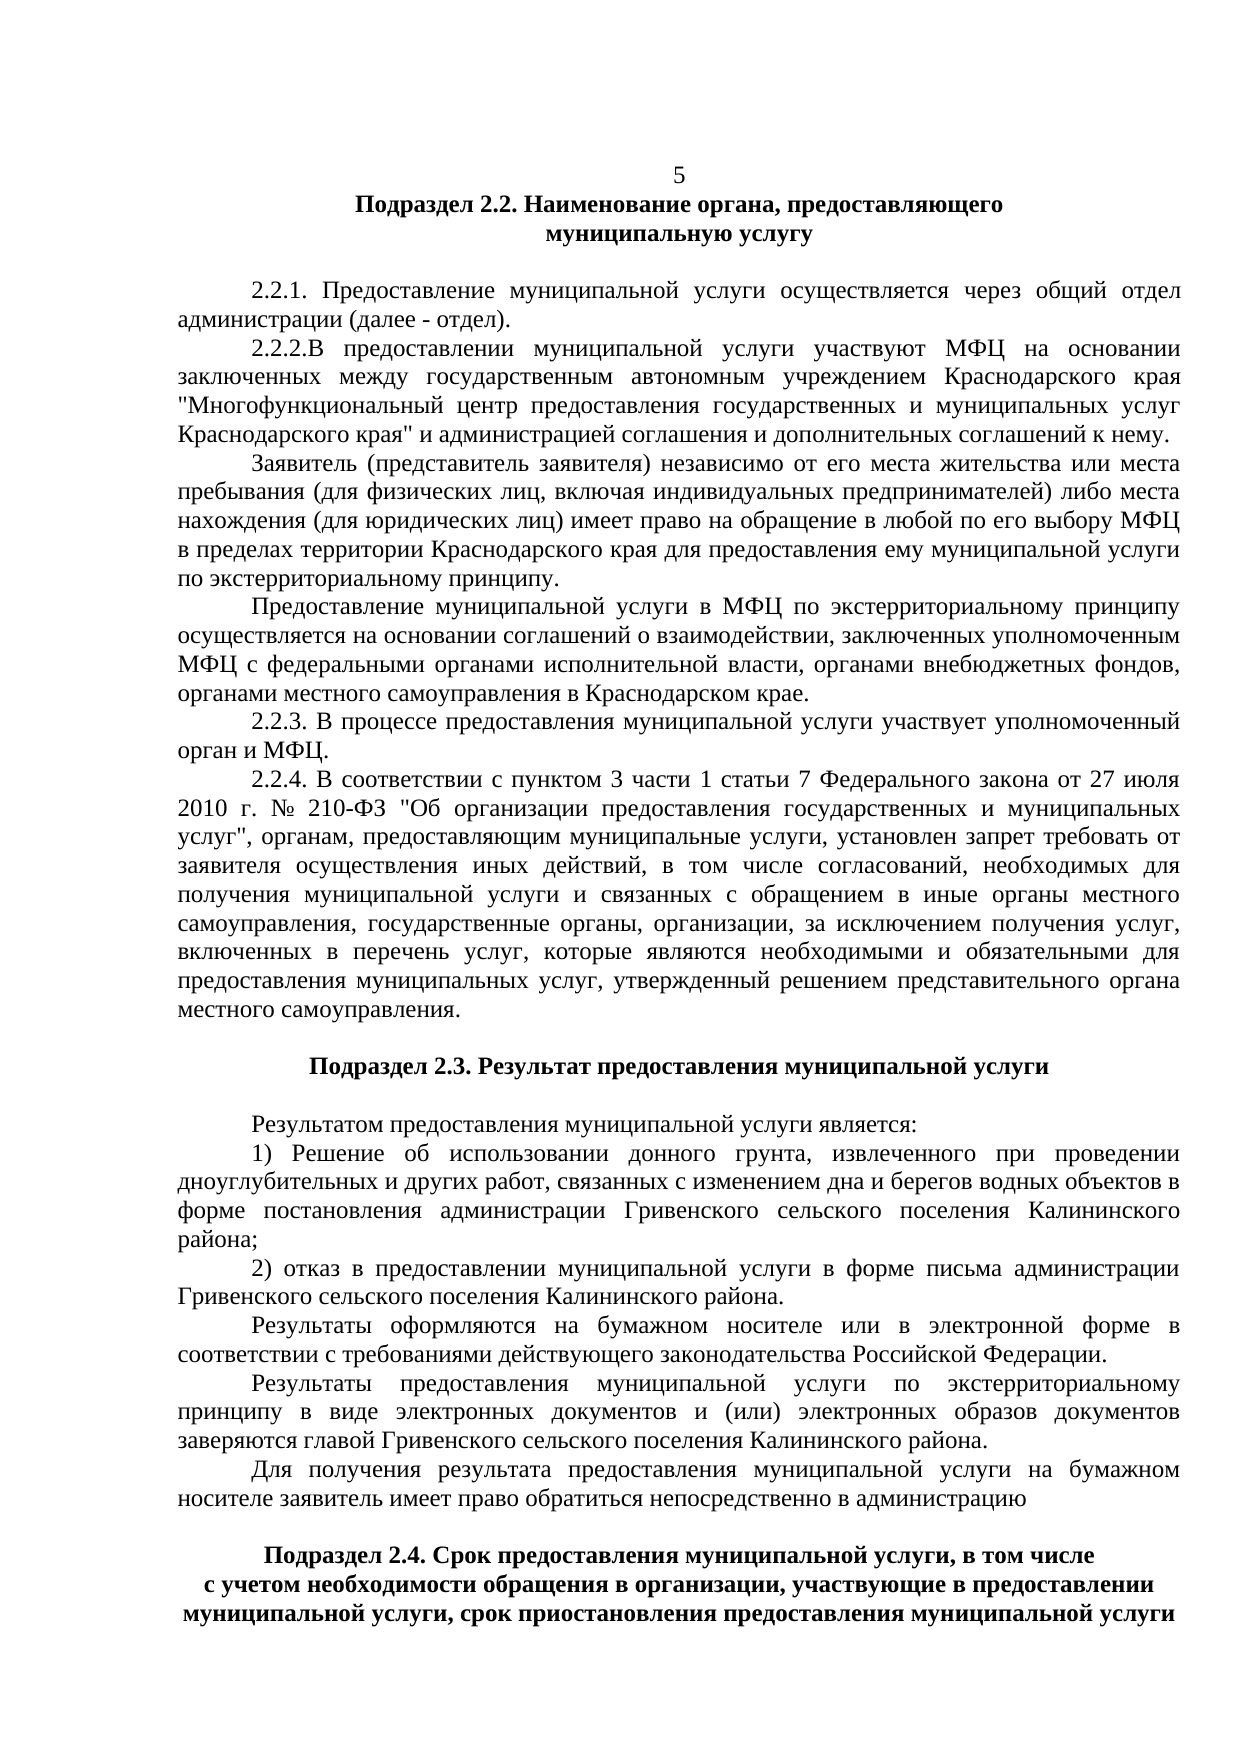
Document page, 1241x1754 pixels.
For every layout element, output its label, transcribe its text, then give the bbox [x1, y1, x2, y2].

text 2.2.1. Предоставление муниципальной услуги осуществляется через общий отдел администрации (далее - отдел). [177, 275, 1181, 333]
text Результатом предоставления муниципальной услуги является: [177, 1109, 1181, 1138]
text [177, 1569, 1181, 1626]
text Для получения результата предоставления муниципальной услуги на бумажном носителе заявитель имеет право обратиться непосредственно в администрацию [177, 1454, 1181, 1511]
text 2.2.2.В предоставлении муниципальной услуги участвуют МФЦ на основании заключенных между государственным автономным учреждением Краснодарского края "Многофункциональный центр предоставления государственных и муниципальных услуг Краснодарского края" и администрацией соглашения и дополнительных соглашений к нему. [177, 333, 1181, 448]
text муниципальную услугу [177, 218, 1181, 246]
text Подраздел 2.2. Наименование органа, предоставляющего [177, 189, 1181, 218]
text Заявитель (представитель заявителя) независимо от его места жительства или места пребывания (для физических лиц, включая индивидуальных предпринимателей) либо места нахождения (для юридических лиц) имеет право на обращение в любой по его выбору МФЦ в пределах территории Краснодарского края для предоставления ему муниципальной услуги по экстерриториальному принципу. [177, 448, 1181, 591]
text 5 [177, 160, 1181, 189]
text Подраздел 2.3. Результат предоставления муниципальной услуги [177, 1051, 1181, 1080]
text 2.2.3. В процессе предоставления муниципальной услуги участвует уполномоченный орган и МФЦ. [177, 706, 1181, 764]
text Результаты оформляются на бумажном носителе или в электронной форме в соответствии с требованиями действующего законодательства Российской Федерации. [177, 1310, 1181, 1368]
text 2.2.4. В соответствии с пунктом 3 части 1 статьи 7 Федерального закона от 27 июля 2010 г. № 210-ФЗ "Об организации предоставления государственных и муниципальных услуг", органам, предоставляющим муниципальные услуги, установлен запрет требовать от заявителя осуществления иных действий, в том числе согласований, необходимых для получения муниципальной услуги и связанных с обращением в иные органы местного самоуправления, государственные органы, организации, за исключением получения услуг, включенных в перечень услуг, которые являются необходимыми и обязательными для предоставления муниципальных услуг, утвержденный решением представительного органа местного самоуправления. [177, 764, 1181, 1023]
text Результаты предоставления муниципальной услуги по экстерриториальному принципу в виде электронных документов и (или) электронных образов документов заверяются главой Гривенского сельского поселения Калининского района. [177, 1368, 1181, 1454]
text 1) Решение об использовании донного грунта, извлеченного при проведении дноуглубительных и других работ, связанных с изменением дна и берегов водных объектов в форме постановления администрации Гривенского сельского поселения Калининского района; [177, 1138, 1181, 1253]
text 2) отказ в предоставлении муниципальной услуги в форме письма администрации Гривенского сельского поселения Калининского района. [177, 1253, 1181, 1310]
text Подраздел 2.4. Срок предоставления муниципальной услуги, в том числе [177, 1540, 1181, 1569]
text Предоставление муниципальной услуги в МФЦ по экстерриториальному принципу осуществляется на основании соглашений о взаимодействии, заключенных уполномоченным МФЦ с федеральными органами исполнительной власти, органами внебюджетных фондов, органами местного самоуправления в Краснодарском крае. [177, 591, 1181, 706]
